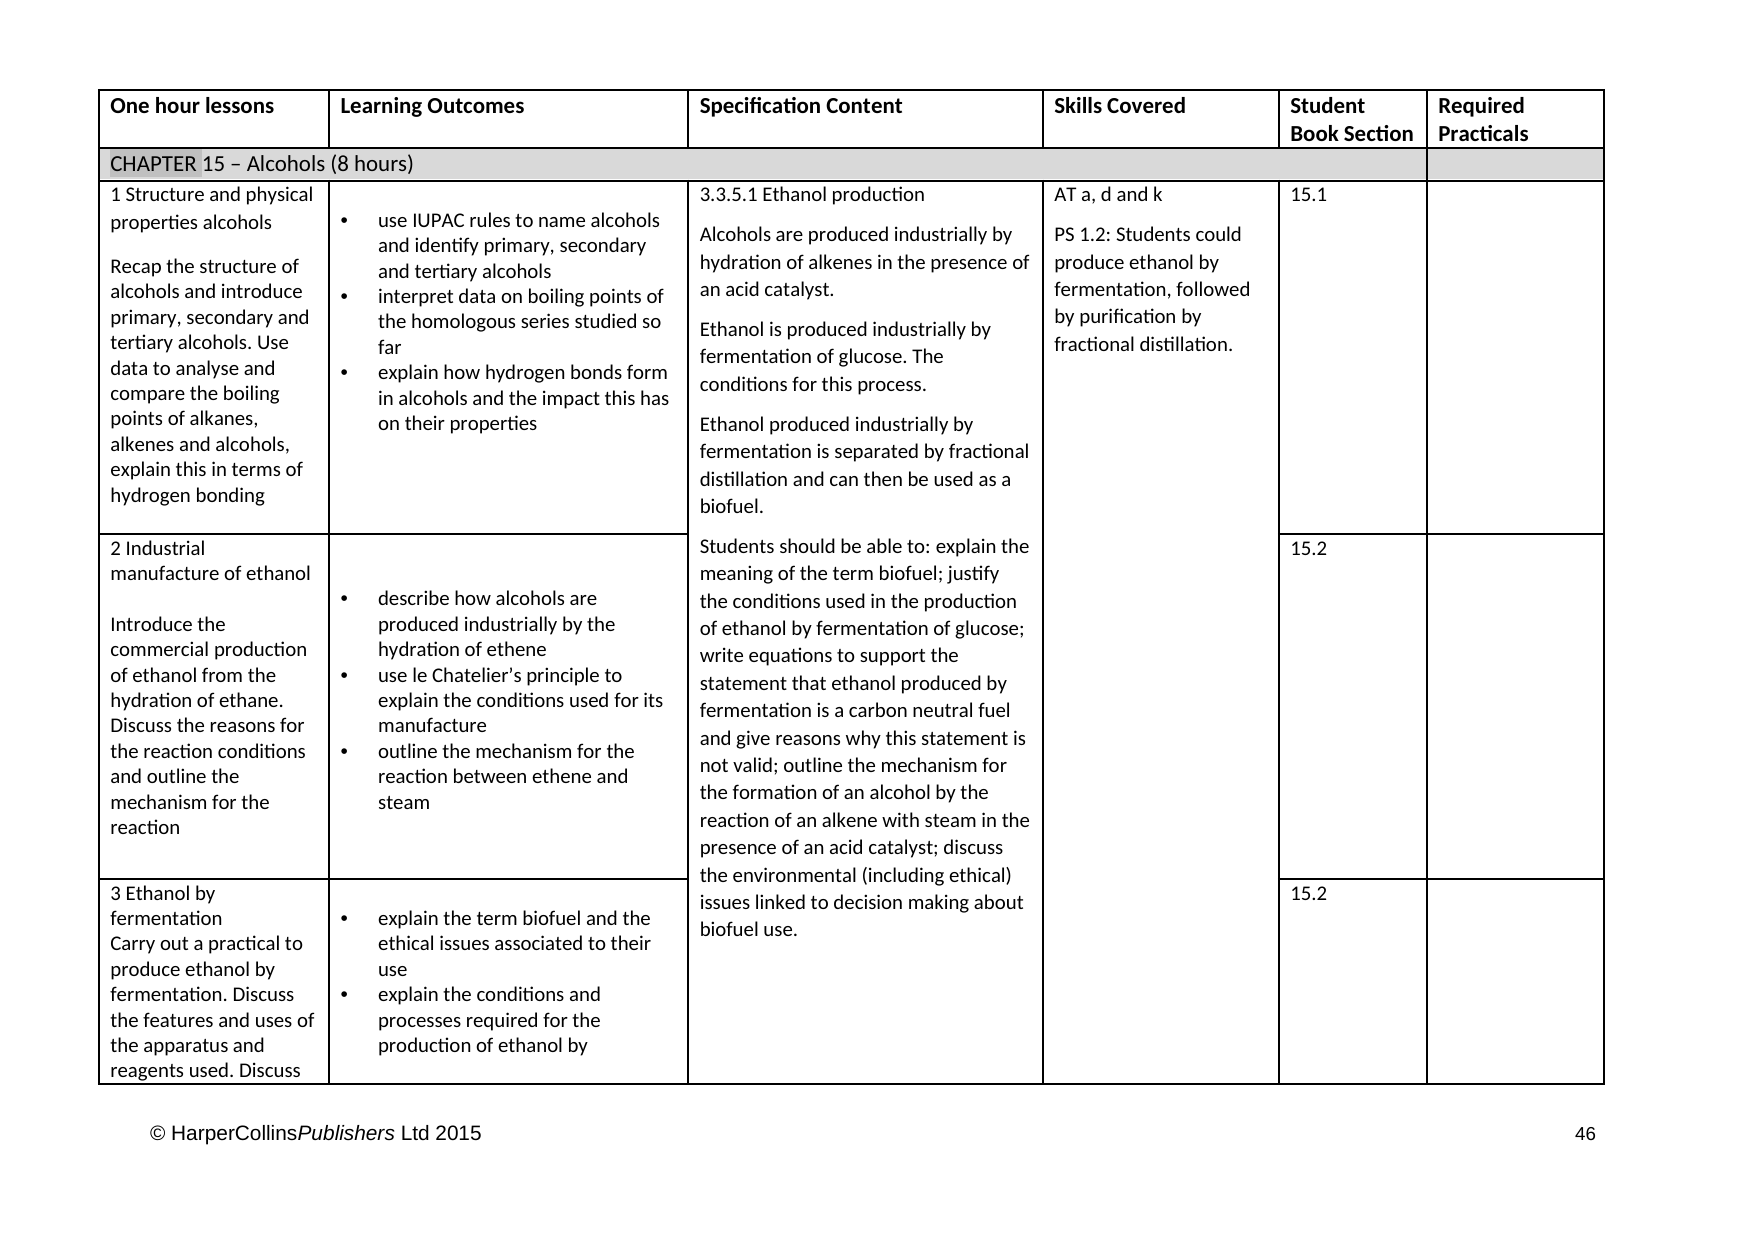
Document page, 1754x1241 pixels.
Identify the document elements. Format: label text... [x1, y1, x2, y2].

table_cell [1428, 149, 1603, 179]
table_cell use IUPAC rules to name alcohols and identify primary, secondary and tertiary alcohols interpret data on boiling points of the homologous series studied so far explain how hydrogen bonds form in alcohols and the impact this has on their properties [330, 182, 687, 533]
table_header Learning Outcomes [330, 91, 687, 147]
table_header Student Book Section [1280, 91, 1426, 147]
table_header One hour lessons [100, 91, 328, 147]
table_header Required Practicals [1428, 91, 1603, 147]
table_header Specification Content [689, 91, 1042, 147]
table_cell AT a, d and k PS 1.2: Students could produce ethanol by fermentation, followed by purification by fractional distillation. [1044, 182, 1278, 1083]
table_cell 1 Structure and physical properties alcohols Recap the structure of alcohols and introduce primary, secondary and tertiary alcohols. Use data to analyse and compare the boiling points of alkanes, alkenes and alcohols, explain this in terms of hydrogen bonding [100, 182, 328, 533]
table_cell 15.2 [1280, 880, 1426, 1083]
table_cell CHAPTER 15 – Alcohols (8 hours) [100, 149, 1426, 179]
table_cell [1428, 535, 1603, 878]
table_cell describe how alcohols are produced industrially by the hydration of ethene use le Chatelier’s principle to explain the conditions used for its manufacture outline the mechanism for the reaction between ethene and steam [330, 535, 687, 878]
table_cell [100, 880, 328, 1083]
table_cell 2 Industrial manufacture of ethanol Introduce the commercial production of ethanol from the hydration of ethane. Discuss the reasons for the reaction conditions and outline the mechanism for the reaction [100, 535, 328, 878]
table_cell 15.1 [1280, 182, 1426, 533]
table_cell [1428, 182, 1603, 533]
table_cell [330, 880, 687, 1083]
table_cell 15.2 [1280, 535, 1426, 878]
table_cell 3.3.5.1 Ethanol production Alcohols are produced industrially by hydration of alkenes in the presence of an acid catalyst. Ethanol is produced industrially by fermentation of glucose. The conditions for this process. Ethanol produced industrially by fermentation is separated by fractional distillation and can then be used as a biofuel. Students should be able to: explain the meaning of the term biofuel; justify the conditions used in the production of ethanol by fermentation of glucose; write equations to support the statement that ethanol produced by fermentation is a carbon neutral fuel and give reasons why this statement is not valid; outline the mechanism for the formation of an alcohol by the reaction of an alkene with steam in the presence of an acid catalyst; discuss the environmental (including ethical) issues linked to decision making about biofuel use. [689, 182, 1042, 1083]
table_header Skills Covered [1044, 91, 1278, 147]
table_cell [1428, 880, 1603, 1083]
